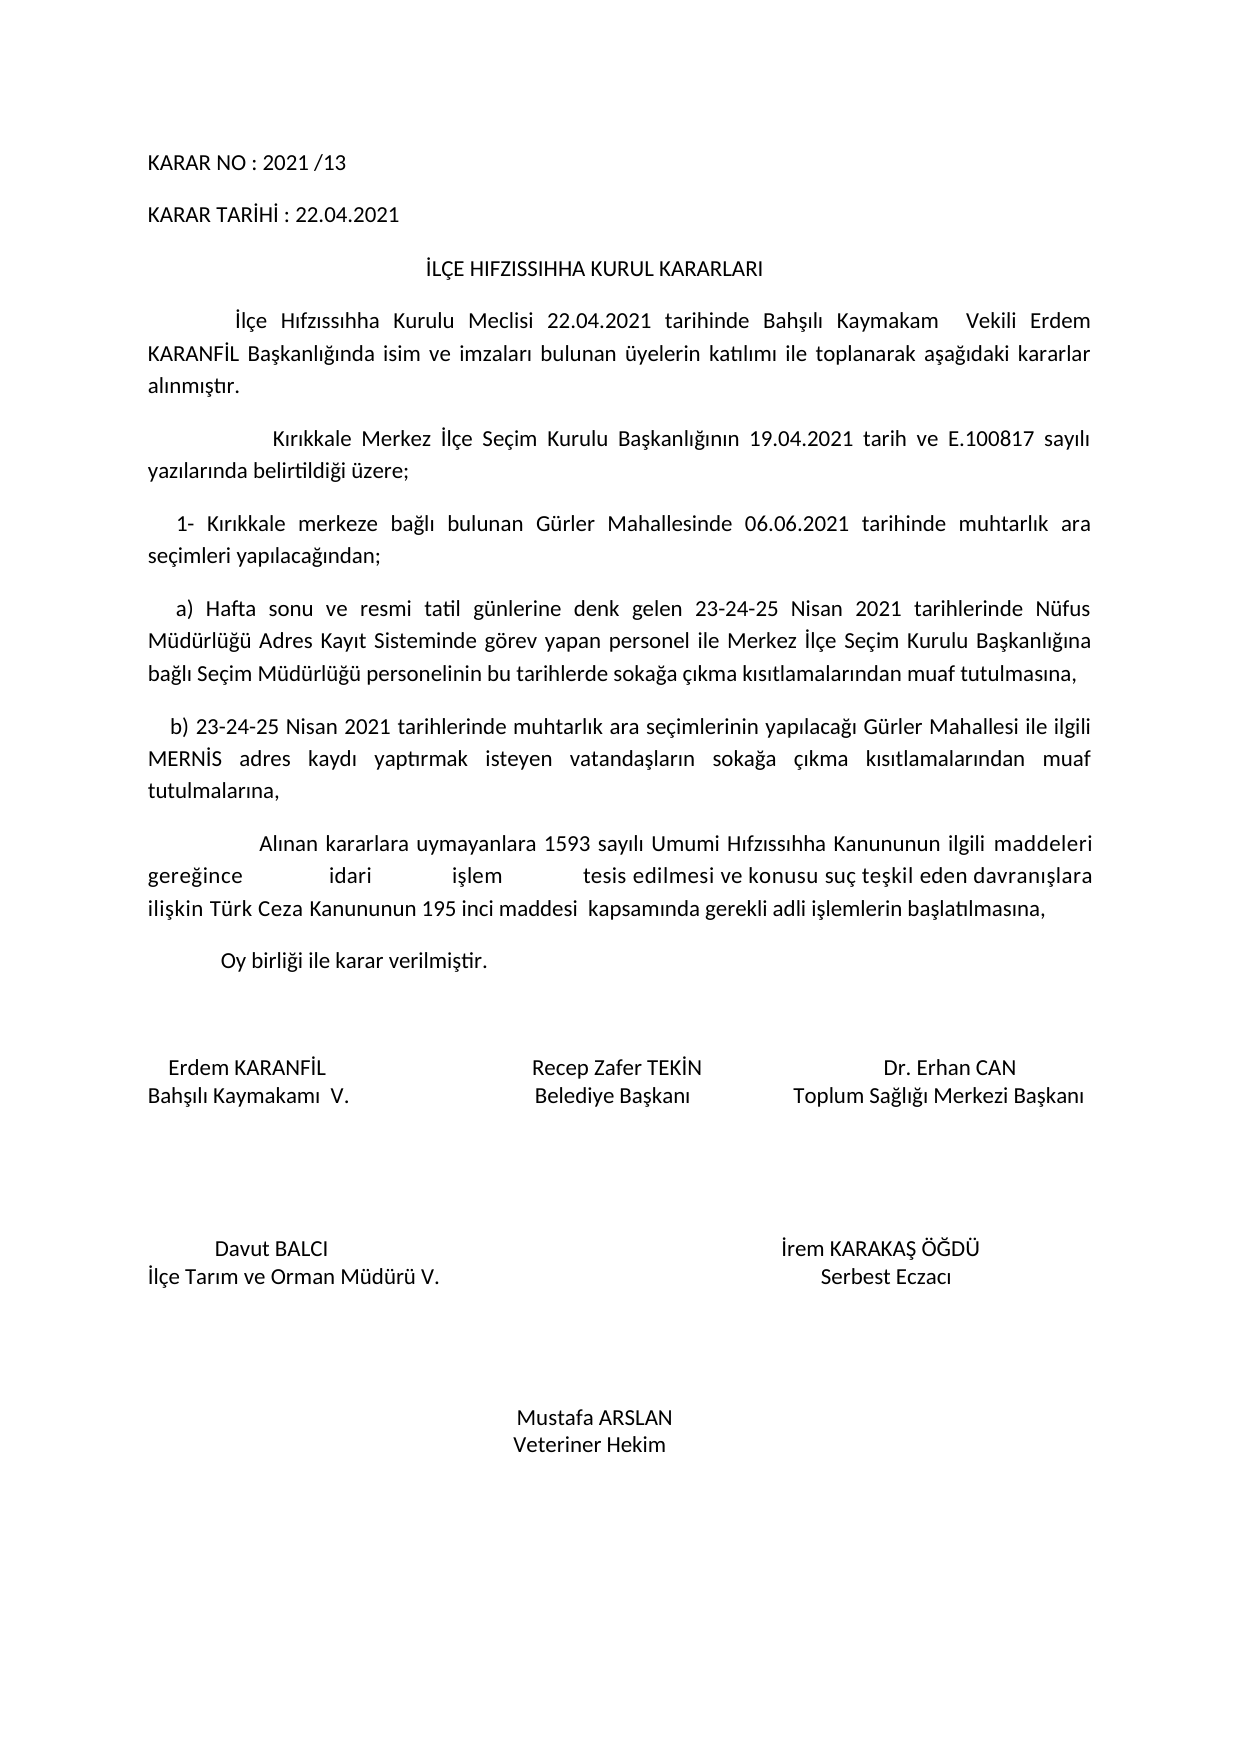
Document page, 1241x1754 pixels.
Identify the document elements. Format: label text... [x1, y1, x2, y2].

text Davut BALCI İrem KARAKAŞ ÖĞDÜ [148, 1234, 1093, 1262]
text İLÇE HIFZISSIHHA KURUL KARARLARI [148, 254, 1093, 282]
text İlçe Hıfzıssıhha Kurulu Meclisi 22.04.2021 tarihinde Bahşılı Kaymakam Vekili Erdem KARANFİL Başkanlığında isim ve imzaları bulunan üyelerin katılımı ile toplanarak aşağıdaki kararlar alınmıştır. [148, 307, 1093, 399]
text KARAR NO : 2021 /13 [148, 148, 1093, 176]
text 1- Kırıkkale merkeze bağlı bulunan Gürler Mahallesinde 06.06.2021 tarihinde muhtarlık ara seçimleri yapılacağından; [148, 509, 1093, 569]
text a) Hafta sonu ve resmi tatil günlerine denk gelen 23-24-25 Nisan 2021 tarihlerinde Nüfus Müdürlüğü Adres Kayıt Sisteminde görev yapan personel ile Merkez İlçe Seçim Kurulu Başkanlığına bağlı Seçim Müdürlüğü personelinin bu tarihlerde sokağa çıkma kısıtlamalarından muaf tutulmasına, [148, 594, 1093, 687]
text Mustafa ARSLAN [443, 1403, 1093, 1431]
text Alınan kararlara uymayanlara 1593 sayılı Umumi Hıfzıssıhha Kanununun ilgili maddeleri gereğince idari işlem tesis edilmesi ve konusu suç teşkil eden davranışlara ilişkin Türk Ceza Kanununun 195 inci maddesi kapsamında gerekli adli işlemlerin başlatılmasına, [148, 829, 1093, 922]
text Kırıkkale Merkez İlçe Seçim Kurulu Başkanlığının 19.04.2021 tarih ve E.100817 sayılı yazılarında belirtildiği üzere; [148, 424, 1093, 484]
text İlçe Tarım ve Orman Müdürü V. Serbest Eczacı [148, 1262, 1093, 1291]
text KARAR TARİHİ : 22.04.2021 [148, 201, 1093, 229]
text b) 23-24-25 Nisan 2021 tarihlerinde muhtarlık ara seçimlerinin yapılacağı Gürler Mahallesi ile ilgili MERNİS adres kaydı yaptırmak isteyen vatandaşların sokağa çıkma kısıtlamalarından muaf tutulmalarına, [148, 712, 1093, 804]
text Erdem KARANFİL Recep Zafer TEKİN Dr. Erhan CAN Bahşılı Kaymakamı V. Belediye Başkanı Toplum Sağlığı Merkezi Başkanı [148, 1053, 1093, 1109]
text Oy birliği ile karar verilmiştir. [148, 947, 1093, 975]
text Veteriner Hekim [148, 1431, 1093, 1459]
